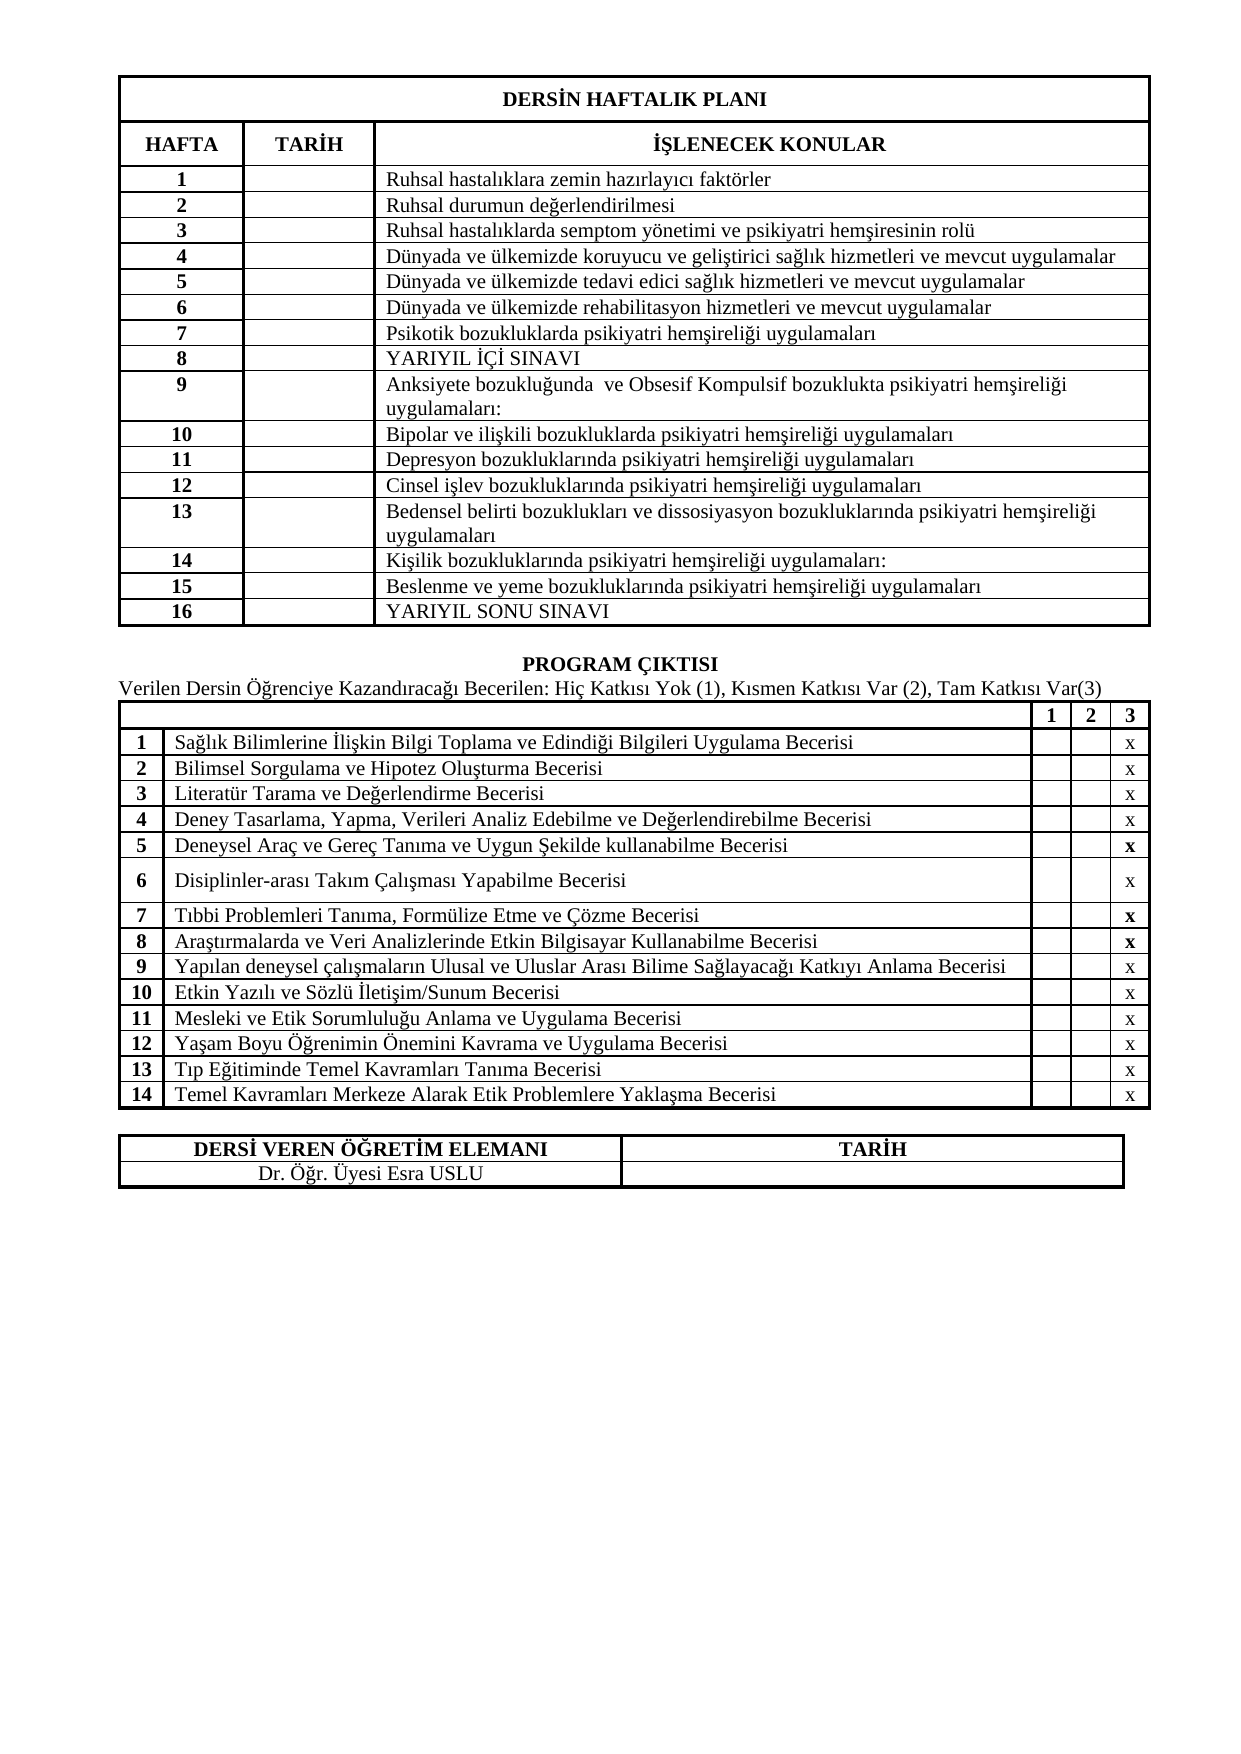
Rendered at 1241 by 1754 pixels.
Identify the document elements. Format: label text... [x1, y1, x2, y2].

table_header 1 [1033, 703, 1070, 727]
table_cell [245, 473, 373, 497]
table_cell Yaşam Boyu Öğrenimin Önemini Kavrama ve Uygulama Becerisi [165, 1031, 1030, 1055]
table_cell Dünyada ve ülkemizde koruyucu ve geliştirici sağlık hizmetleri ve mevcut uygulamalar [376, 243, 1148, 268]
table_cell x [1111, 1057, 1148, 1081]
table_cell Dünyada ve ülkemizde tedavi edici sağlık hizmetleri ve mevcut uygulamalar [376, 269, 1148, 293]
table_cell 10 [121, 980, 162, 1004]
table_cell 2 [121, 756, 162, 780]
text PROGRAM ÇIKTISI [118, 652, 1122, 676]
table_cell 8 [121, 929, 162, 953]
table_cell 3 [121, 781, 162, 805]
table_cell [1072, 781, 1110, 805]
table_cell [245, 192, 373, 217]
table_cell Disiplinler-arası Takım Çalışması Yapabilme Becerisi [165, 858, 1030, 901]
table_cell x [1111, 756, 1148, 780]
table_cell 7 [121, 903, 162, 927]
table_cell Bipolar ve ilişkili bozukluklarda psikiyatri hemşireliği uygulamaları [376, 421, 1148, 446]
table_header 2 [1072, 703, 1110, 727]
table_cell [1033, 807, 1070, 831]
table_cell 4 [121, 244, 242, 268]
table_cell 5 [121, 270, 242, 293]
table_cell 14 [121, 1082, 162, 1106]
table_cell [245, 269, 373, 293]
table_cell [245, 573, 373, 598]
table_cell [1033, 1006, 1070, 1029]
table_cell Yapılan deneysel çalışmaların Ulusal ve Uluslar Arası Bilime Sağlayacağı Katkıyı Anlama Becerisi [165, 954, 1030, 978]
table_cell Literatür Tarama ve Değerlendirme Becerisi [165, 781, 1030, 805]
table_cell 6 [121, 295, 242, 319]
table_cell [1072, 1031, 1110, 1055]
table_cell [1072, 833, 1110, 857]
table_cell [245, 599, 373, 623]
table_cell Sağlık Bilimlerine İlişkin Bilgi Toplama ve Edindiği Bilgileri Uygulama Becerisi [165, 730, 1030, 754]
table_cell [1033, 1082, 1070, 1106]
table_cell x [1111, 807, 1148, 831]
table_cell Cinsel işlev bozukluklarında psikiyatri hemşireliği uygulamaları [376, 473, 1148, 497]
table_cell Kişilik bozukluklarında psikiyatri hemşireliği uygulamaları: [376, 548, 1148, 572]
table_cell x [1111, 781, 1148, 805]
table_cell [1072, 756, 1110, 780]
table_cell 6 [121, 858, 162, 901]
table_cell 7 [121, 321, 242, 345]
table_cell Mesleki ve Etik Sorumluluğu Anlama ve Uygulama Becerisi [165, 1006, 1030, 1029]
table_cell 14 [121, 548, 242, 572]
table_cell Ruhsal hastalıklara zemin hazırlayıcı faktörler [376, 166, 1148, 191]
table_cell [245, 218, 373, 242]
table_cell YARIYIL SONU SINAVI [376, 599, 1148, 623]
table_cell [1033, 756, 1070, 780]
table_cell [1033, 781, 1070, 805]
table_cell [245, 243, 373, 268]
table_cell [1072, 730, 1110, 754]
table_cell [1072, 1082, 1110, 1106]
table_cell 3 [121, 218, 242, 242]
table_cell x [1111, 903, 1148, 927]
table_cell [1072, 858, 1110, 901]
table_cell [1033, 903, 1070, 927]
table_cell 11 [121, 1006, 162, 1029]
table_cell Bedensel belirti bozuklukları ve dissosiyasyon bozukluklarında psikiyatri hemşireliği uygulamaları [376, 498, 1148, 547]
table_cell Araştırmalarda ve Veri Analizlerinde Etkin Bilgisayar Kullanabilme Becerisi [165, 929, 1030, 953]
table_cell x [1111, 980, 1148, 1004]
table_cell Bilimsel Sorgulama ve Hipotez Oluşturma Becerisi [165, 756, 1030, 780]
table_cell [1033, 1057, 1070, 1081]
table_cell [245, 548, 373, 572]
table_cell [245, 346, 373, 370]
table_header 3 [1111, 703, 1148, 727]
table_cell [245, 166, 373, 191]
table_cell 5 [121, 833, 162, 857]
table_header [121, 703, 1030, 727]
table_cell [1072, 903, 1110, 927]
table_cell 8 [121, 346, 242, 370]
table_header DERSİN HAFTALIK PLANI [121, 78, 1148, 120]
table_cell 12 [121, 1031, 162, 1055]
table_cell HAFTA [121, 123, 242, 165]
table_cell Dr. Öğr. Üyesi Esra USLU [121, 1162, 620, 1185]
table_cell [1072, 954, 1110, 978]
table_cell x [1111, 1006, 1148, 1029]
table_cell 4 [121, 807, 162, 831]
table_header DERSİ VEREN ÖĞRETİM ELEMANI [121, 1137, 620, 1161]
table_cell 15 [121, 574, 242, 598]
table_cell 12 [121, 473, 242, 497]
table_cell [245, 320, 373, 345]
table_cell 1 [121, 167, 242, 191]
table_cell Depresyon bozukluklarında psikiyatri hemşireliği uygulamaları [376, 447, 1148, 471]
table_cell [245, 371, 373, 420]
table_cell 10 [121, 422, 242, 446]
table_cell [245, 447, 373, 471]
table_cell Temel Kavramları Merkeze Alarak Etik Problemlere Yaklaşma Becerisi [165, 1082, 1030, 1106]
table_cell [1072, 1006, 1110, 1029]
text Verilen Dersin Öğrenciye Kazandıracağı Becerilen: Hiç Katkısı Yok (1), Kısmen Katkısı Var (2), Tam Katkısı Var(3) [118, 676, 1122, 700]
table_cell [245, 295, 373, 319]
table_cell [1033, 833, 1070, 857]
table_cell [245, 421, 373, 446]
table_cell [1072, 807, 1110, 831]
table_cell YARIYIL İÇİ SINAVI [376, 346, 1148, 370]
table_cell Dünyada ve ülkemizde rehabilitasyon hizmetleri ve mevcut uygulamalar [376, 295, 1148, 319]
table_cell x [1111, 1031, 1148, 1055]
table_cell [1033, 858, 1070, 901]
table_cell [1033, 929, 1070, 953]
table_cell [1033, 980, 1070, 1004]
table_cell [1033, 954, 1070, 978]
table_cell İŞLENECEK KONULAR [376, 123, 1148, 165]
table_cell [1072, 1057, 1110, 1081]
table_cell x [1111, 954, 1148, 978]
table_cell x [1111, 833, 1148, 857]
table_cell [1033, 730, 1070, 754]
table_cell TARİH [245, 123, 373, 165]
table_cell 9 [121, 372, 242, 420]
table_cell Ruhsal durumun değerlendirilmesi [376, 192, 1148, 217]
table_cell [1072, 980, 1110, 1004]
table_cell 16 [121, 600, 242, 623]
table_cell Etkin Yazılı ve Sözlü İletişim/Sunum Becerisi [165, 980, 1030, 1004]
table_cell 2 [121, 193, 242, 217]
table_cell [245, 498, 373, 547]
table_cell 11 [121, 447, 242, 471]
table_cell Deney Tasarlama, Yapma, Verileri Analiz Edebilme ve Değerlendirebilme Becerisi [165, 807, 1030, 831]
table_cell 9 [121, 954, 162, 978]
table_cell 13 [121, 1057, 162, 1081]
table_cell Deneysel Araç ve Gereç Tanıma ve Uygun Şekilde kullanabilme Becerisi [165, 833, 1030, 857]
table_cell 13 [121, 499, 242, 547]
table_cell [623, 1162, 1122, 1185]
table_cell Beslenme ve yeme bozukluklarında psikiyatri hemşireliği uygulamaları [376, 573, 1148, 598]
table_cell Tıp Eğitiminde Temel Kavramları Tanıma Becerisi [165, 1057, 1030, 1081]
table_cell x [1111, 1082, 1148, 1106]
table_cell x [1111, 929, 1148, 953]
table_cell Anksiyete bozukluğunda ve Obsesif Kompulsif bozuklukta psikiyatri hemşireliği uygulamaları: [376, 371, 1148, 420]
table_cell [1072, 929, 1110, 953]
table_cell Tıbbi Problemleri Tanıma, Formülize Etme ve Çözme Becerisi [165, 903, 1030, 927]
table_cell 1 [121, 730, 162, 754]
table_cell x [1111, 730, 1148, 754]
table_cell Ruhsal hastalıklarda semptom yönetimi ve psikiyatri hemşiresinin rolü [376, 218, 1148, 242]
table_cell Psikotik bozukluklarda psikiyatri hemşireliği uygulamaları [376, 320, 1148, 345]
table_cell [1033, 1031, 1070, 1055]
table_cell x [1111, 858, 1148, 901]
table_header TARİH [623, 1137, 1122, 1161]
